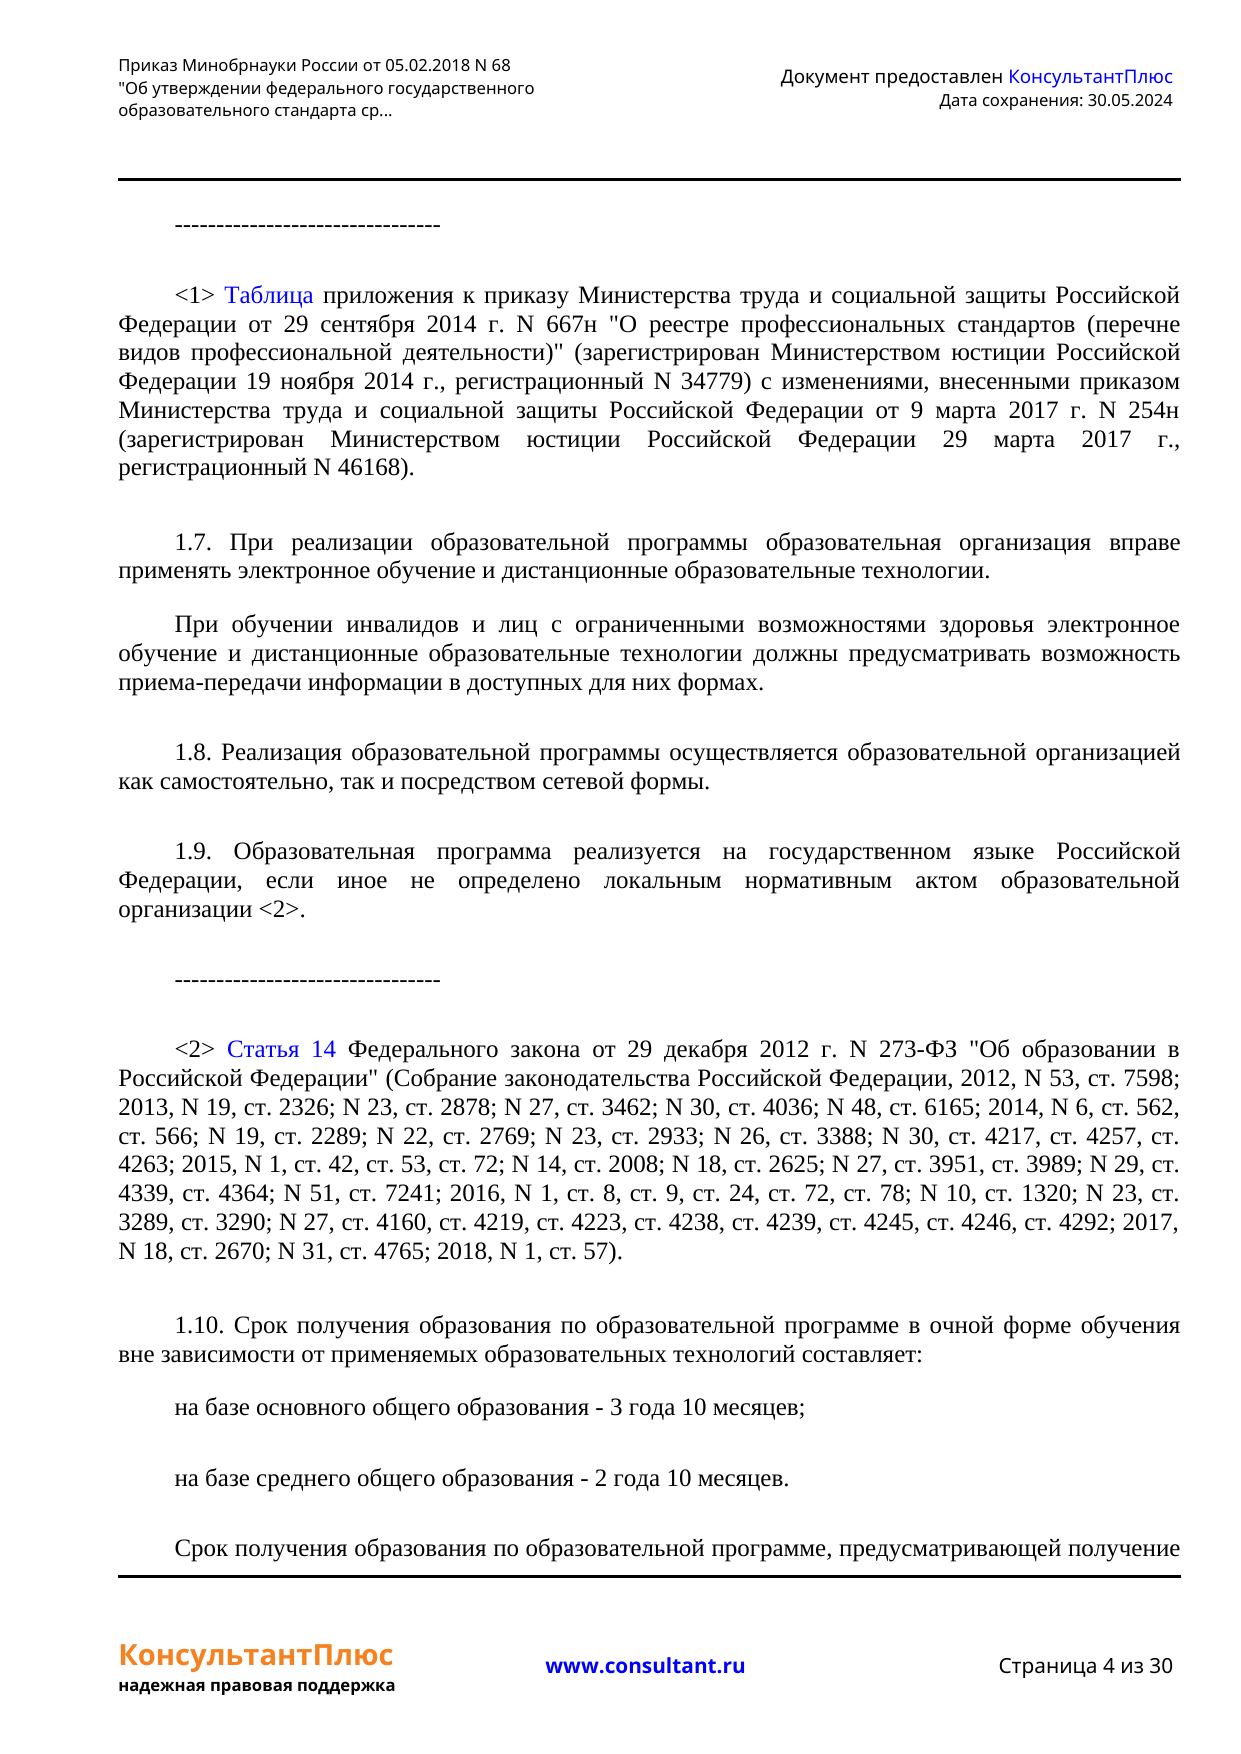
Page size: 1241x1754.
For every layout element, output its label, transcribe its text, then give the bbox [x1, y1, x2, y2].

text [118, 1533, 1181, 1562]
text -------------------------------- [118, 964, 1181, 993]
text 1.10. Срок получения образования по образовательной программе в очной форме обучения вне зависимости от применяемых образовательных технологий составляет: [118, 1310, 1181, 1367]
text При обучении инвалидов и лиц с ограниченными возможностями здоровья электронное обучение и дистанционные образовательные технологии должны предусматривать возможность приема-передачи информации в доступных для них формах. [118, 609, 1181, 695]
text на базе основного общего образования - 3 года 10 месяцев; [118, 1392, 1181, 1421]
text 1.7. При реализации образовательной программы образовательная организация вправе применять электронное обучение и дистанционные образовательные технологии. [118, 527, 1181, 584]
text <1> Таблица приложения к приказу Министерства труда и социальной защиты Российской Федерации от 29 сентября 2014 г. N 667н "О реестре профессиональных стандартов (перечне видов профессиональной деятельности)" (зарегистрирован Министерством юстиции Российской Федерации 19 ноября 2014 г., регистрационный N 34779) с изменениями, внесенными приказом Министерства труда и социальной защиты Российской Федерации от 9 марта 2017 г. N 254н (зарегистрирован Министерством юстиции Российской Федерации 29 марта 2017 г., регистрационный N 46168). [118, 280, 1181, 481]
text на базе среднего общего образования - 2 года 10 месяцев. [118, 1463, 1181, 1492]
text 1.9. Образовательная программа реализуется на государственном языке Российской Федерации, если иное не определено локальным нормативным актом образовательной организации <2>. [118, 836, 1181, 922]
text <2> Статья 14 Федерального закона от 29 декабря 2012 г. N 273-ФЗ "Об образовании в Российской Федерации" (Собрание законодательства Российской Федерации, 2012, N 53, ст. 7598; 2013, N 19, ст. 2326; N 23, ст. 2878; N 27, ст. 3462; N 30, ст. 4036; N 48, ст. 6165; 2014, N 6, ст. 562, ст. 566; N 19, ст. 2289; N 22, ст. 2769; N 23, ст. 2933; N 26, ст. 3388; N 30, ст. 4217, ст. 4257, ст. 4263; 2015, N 1, ст. 42, ст. 53, ст. 72; N 14, ст. 2008; N 18, ст. 2625; N 27, ст. 3951, ст. 3989; N 29, ст. 4339, ст. 4364; N 51, ст. 7241; 2016, N 1, ст. 8, ст. 9, ст. 24, ст. 72, ст. 78; N 10, ст. 1320; N 23, ст. 3289, ст. 3290; N 27, ст. 4160, ст. 4219, ст. 4223, ст. 4238, ст. 4239, ст. 4245, ст. 4246, ст. 4292; 2017, N 18, ст. 2670; N 31, ст. 4765; 2018, N 1, ст. 57). [118, 1034, 1181, 1264]
text 1.8. Реализация образовательной программы осуществляется образовательной организацией как самостоятельно, так и посредством сетевой формы. [118, 737, 1181, 794]
text -------------------------------- [118, 209, 1181, 238]
